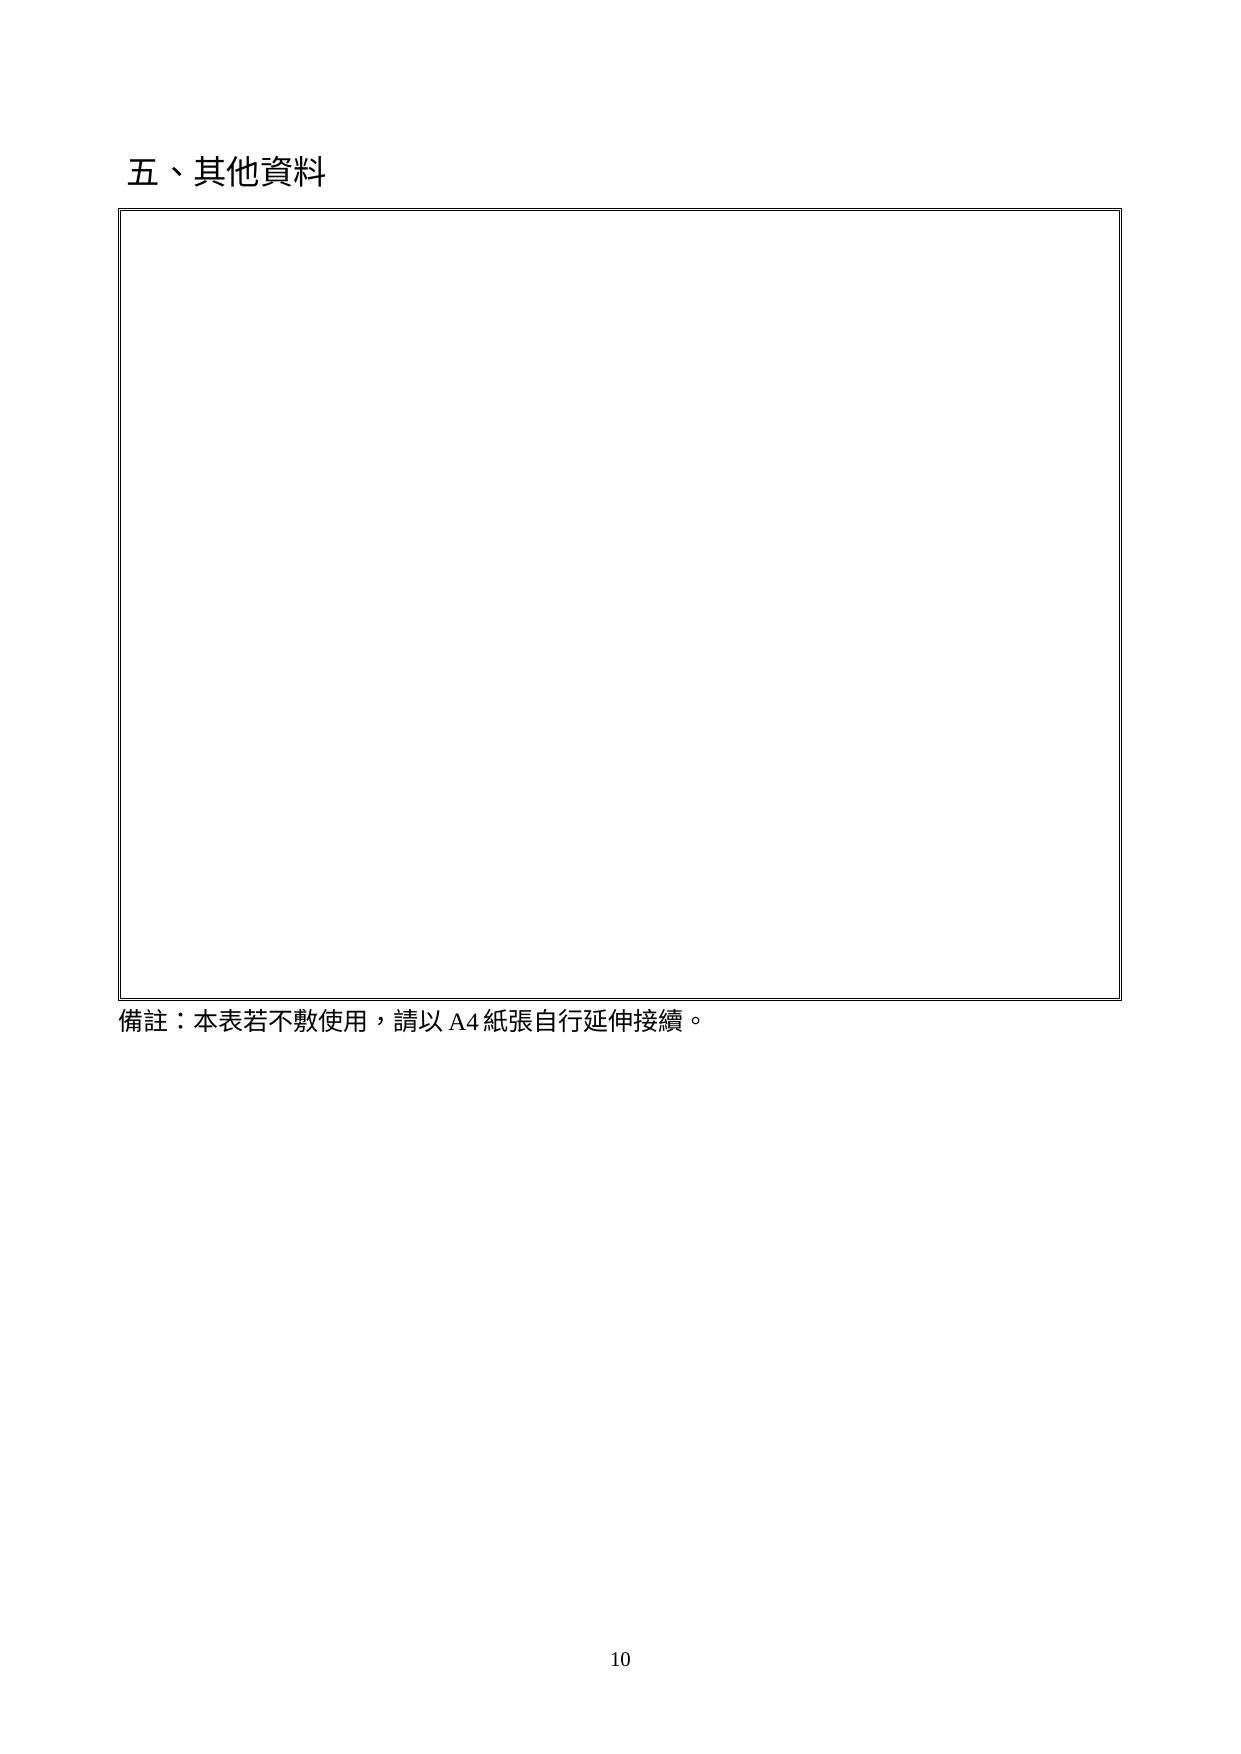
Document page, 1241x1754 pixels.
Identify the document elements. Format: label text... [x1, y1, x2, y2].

table_header [121, 211, 1119, 998]
text 備註：本表若不敷使用，請以A4紙張自行延伸接續。 [118, 1001, 1122, 1039]
text 五、其他資料 [118, 132, 1122, 207]
